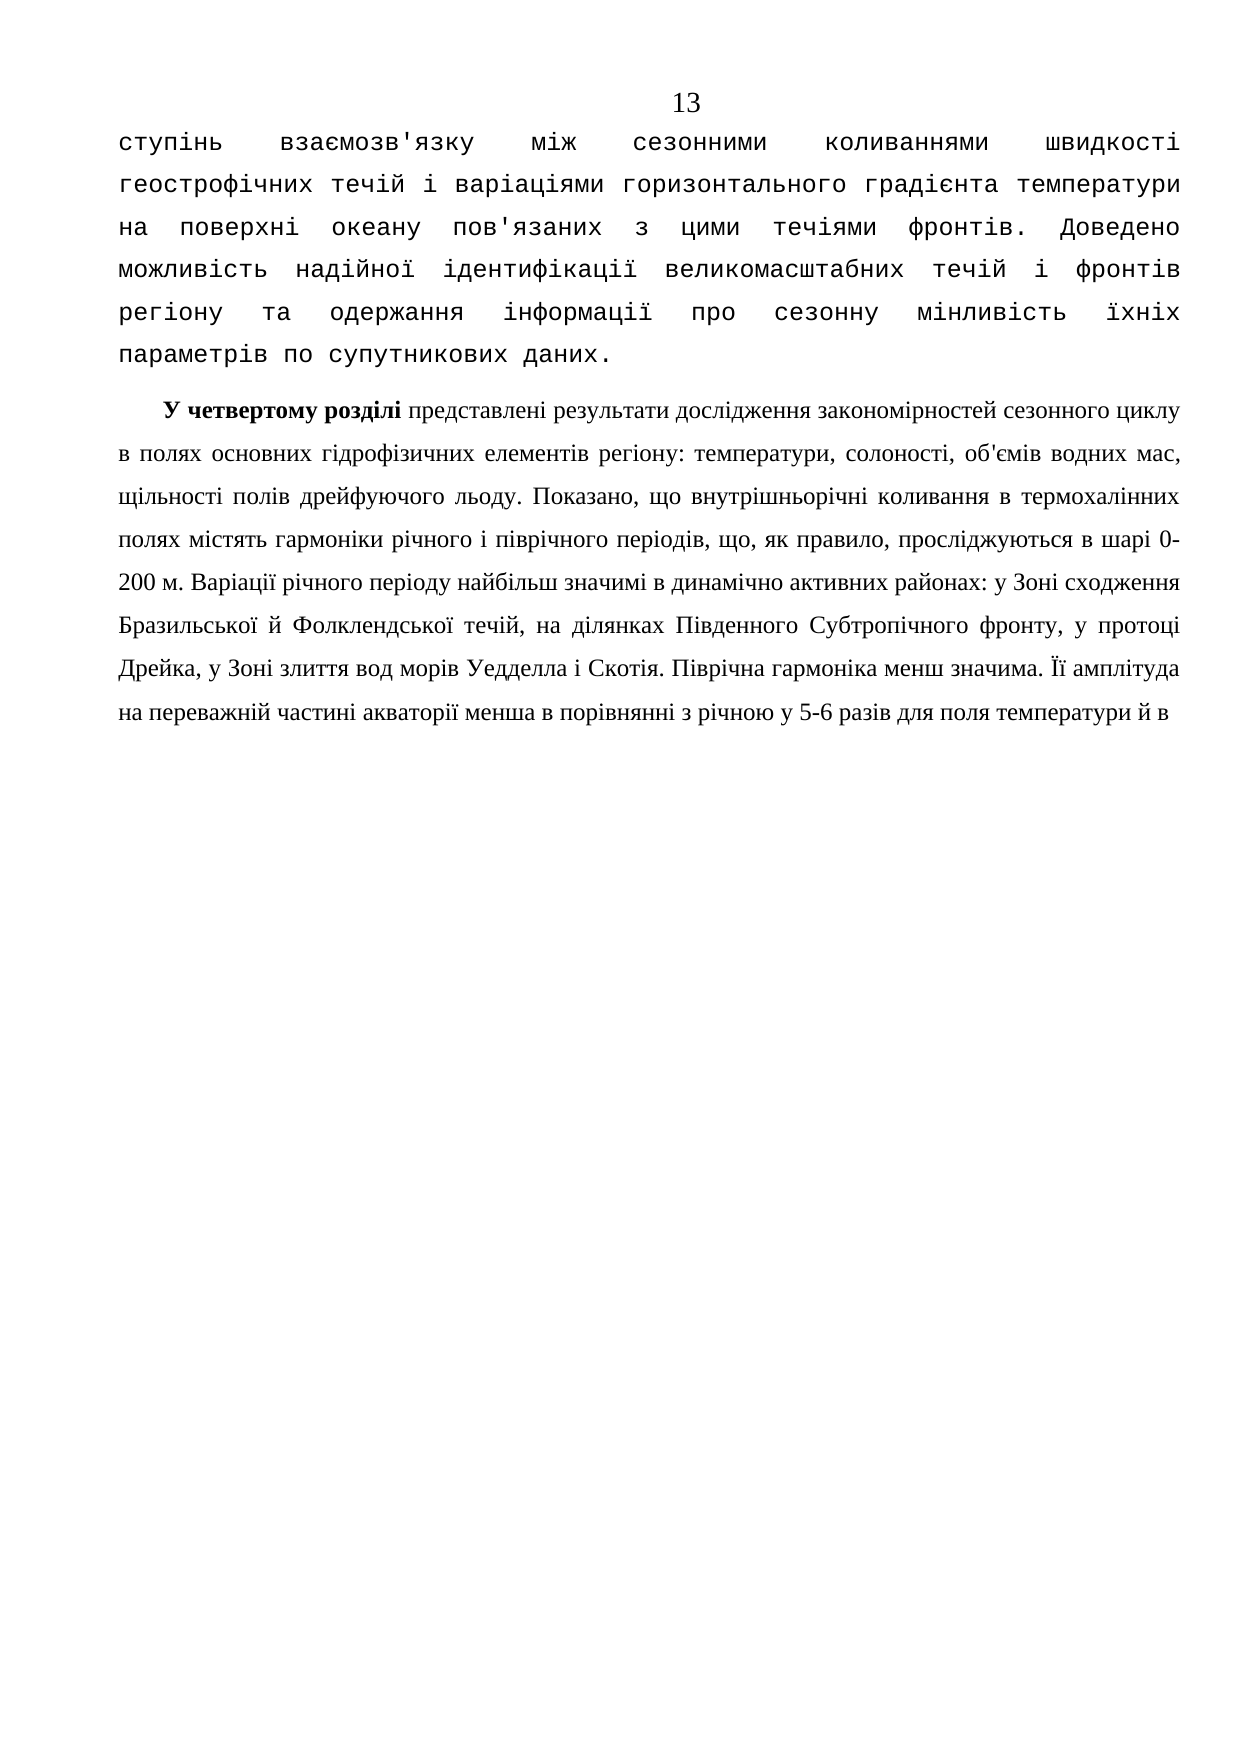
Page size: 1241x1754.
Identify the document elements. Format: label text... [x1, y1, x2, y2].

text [118, 129, 1181, 370]
text У четвертому розділі представлені результати дослідження закономірностей сезонного циклу в полях основних гідрофізичних елементів регіону: температури, солоності, об'ємів водних мас, щільності полів дрейфуючого льоду. Показано, що внутрішньорічні коливання в термохалінних полях містять гармоніки річного і піврічного періодів, що, як правило, просліджуються в шарі 0-200 м. Варіації річного періоду найбільш значимі в динамічно активних районах: у Зоні сходження Бразильської й Фолклендської течій, на ділянках Південного Субтропічного фронту, у протоці Дрейка, у Зоні злиття вод морів Уедделла і Скотія. Піврічна гармоніка менш значима. Її амплітуда на переважній частині акваторії менша в порівнянні з річною у 5-6 разів для поля температури й в [118, 395, 1181, 725]
